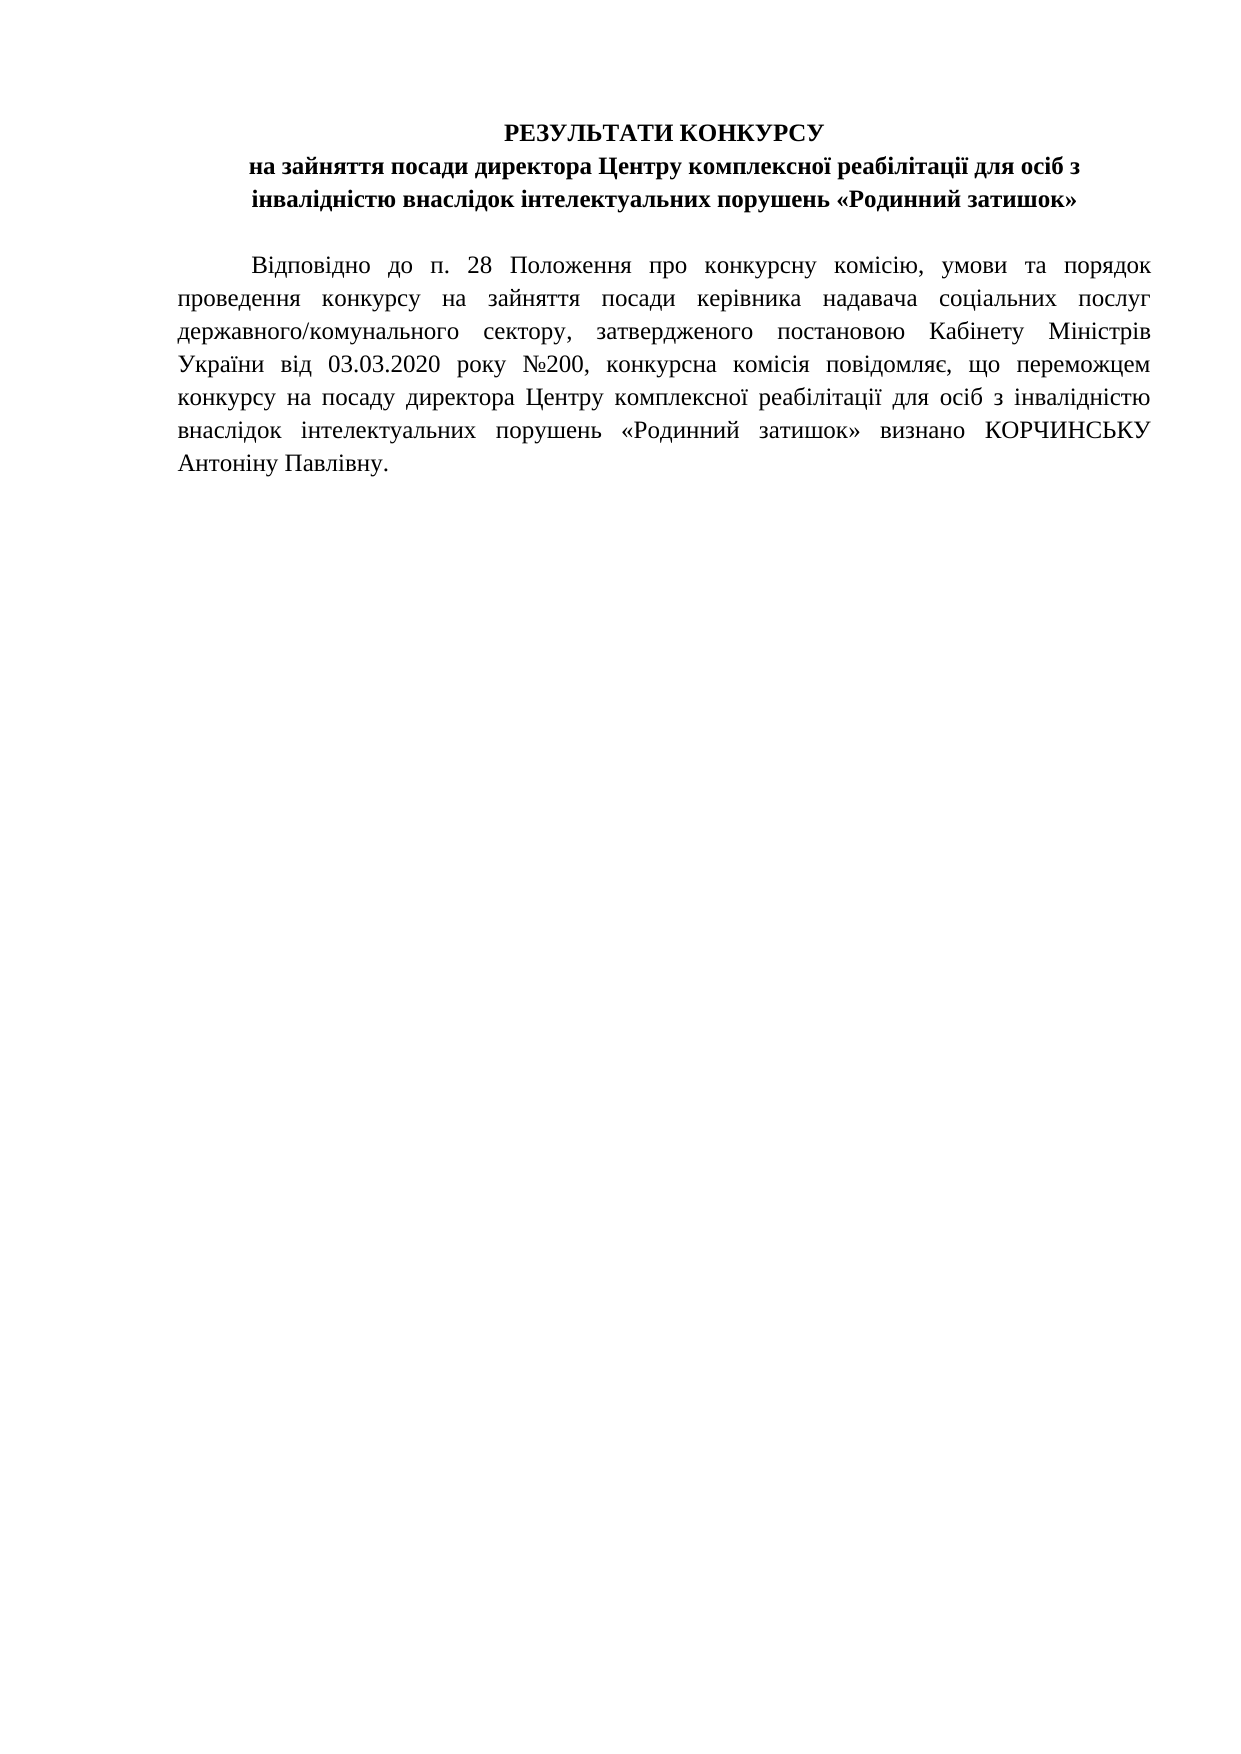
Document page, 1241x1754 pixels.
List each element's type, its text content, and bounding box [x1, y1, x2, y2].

text Відповідно до п. 28 Положення про конкурсну комісію, умови та порядок проведення конкурсу на зайняття посади керівника надавача соціальних послуг державного/комунального сектору, затвердженого постановою Кабінету Міністрів України від 03.03.2020 року №200, конкурсна комісія повідомляє, що переможцем конкурсу на посаду директора Центру комплексної реабілітації для осіб з інвалідністю внаслідок інтелектуальних порушень «Родинний затишок» визнано КОРЧИНСЬКУ Антоніну Павлівну. [177, 250, 1152, 283]
text Відповідно до п. 28 Положення про конкурсну комісію, умови та порядок проведення конкурсу на зайняття посади керівника надавача соціальних послуг державного/комунального сектору, затвердженого постановою Кабінету Міністрів України від 03.03.2020 року №200, конкурсна комісія повідомляє, що переможцем конкурсу на посаду директора Центру комплексної реабілітації для осіб з інвалідністю внаслідок інтелектуальних порушень «Родинний затишок» визнано КОРЧИНСЬКУ Антоніну Павлівну. [177, 312, 1152, 477]
text РЕЗУЛЬТАТИ КОНКУРСУ [177, 118, 1152, 147]
text на зайняття посади директора Центру комплексної реабілітації для осіб з інвалідністю внаслідок інтелектуальних порушень «Родинний затишок» [177, 151, 1152, 213]
